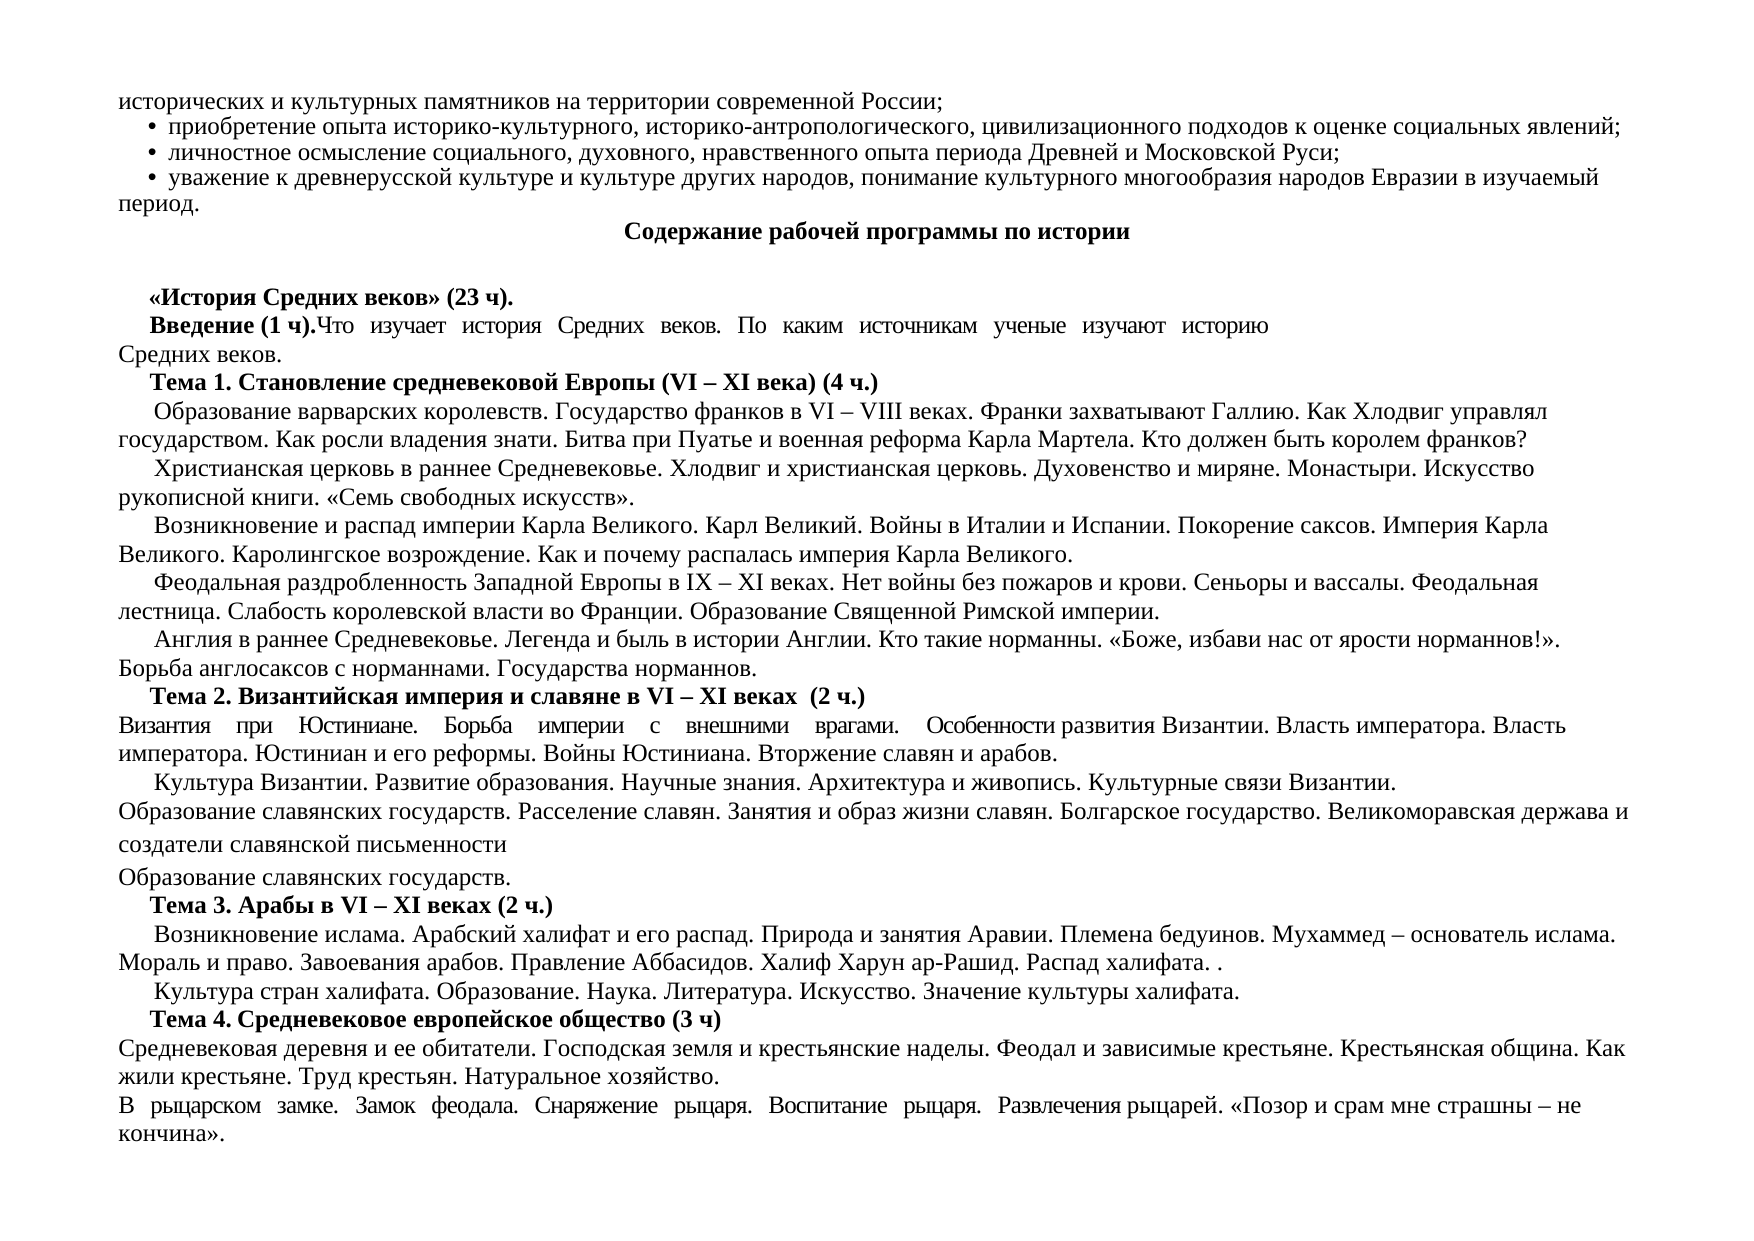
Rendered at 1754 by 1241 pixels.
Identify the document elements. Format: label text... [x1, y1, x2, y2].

text Возникновение и распад империи Карла Великого. Карл Великий. Войны в Италии и Испании. Покорение саксов. Империя Карла Великого. Каролингское возрождение. Как и почему распалась империя Карла Великого. [118, 511, 1631, 568]
text Образование варварских королевств. Государство франков в VI – VIII веках. Франки захватывают Галлию. Как Хлодвиг управлял государством. Как росли владения знати. Битва при Пуатье и военная реформа Карла Мартела. Кто должен быть королем франков? [118, 396, 1631, 453]
list уважение к древнерусской культуре и культуре других народов, понимание культурного многообразия народов Евразии в изучаемый период. [118, 165, 1636, 216]
text Содержание рабочей программы по истории [118, 216, 1636, 245]
text Культура стран халифата. Образование. Наука. Литература. Искусство. Значение культуры халифата. [118, 976, 1635, 1005]
text Тема 2. Византийская империя и славяне в VI – XI веках (2 ч.) [118, 682, 1636, 710]
text Византия при Юстиниане. Борьба империи с внешними врагами. Особенности развития Византии. Власть императора. Власть императора. Юстиниан и его реформы. Войны Юстиниана. Вторжение славян и арабов. [118, 710, 1636, 767]
text Христианская церковь в раннее Средневековье. Хлодвиг и христианская церковь. Духовенство и миряне. Монастыри. Искусство рукописной книги. «Семь свободных искусств». [118, 453, 1631, 511]
text «История Средних веков» (23 ч). [118, 282, 1312, 311]
text Тема 1. Становление средневековой Европы (VI – XI века) (4 ч.) [118, 368, 1636, 396]
list приобретение опыта историко-культурного, историко-антропологического, цивилизационного подходов к оценке социальных явлений; [118, 114, 1636, 140]
text Англия в раннее Средневековье. Легенда и быль в истории Англии. Кто такие норманны. «Боже, избави нас от ярости норманнов!». Борьба англосаксов с норманнами. Государства норманнов. [118, 625, 1631, 682]
text Тема 4. Средневековое европейское общество (3 ч) [118, 1005, 1636, 1033]
text Образование славянских государств. Расселение славян. Занятия и образ жизни славян. Болгарское государство. Великоморавская держава и создатели славянской письменности [118, 796, 1636, 858]
text Введение (1 ч).Что изучает история Средних веков. По каким источникам ученые изучают историю Средних веков. [118, 311, 1312, 368]
text Феодальная раздробленность Западной Европы в IX – XI веках. Нет войны без пожаров и крови. Сеньоры и вассалы. Феодальная лестница. Слабость королевской власти во Франции. Образование Священной Римской империи. [118, 568, 1631, 625]
text Образование славянских государств. [118, 862, 1627, 891]
text В рыцарском замке. Замок феодала. Снаряжение рыцаря. Воспитание рыцаря. Развлечения рыцарей. «Позор и срам мне страшны – не кончина». [118, 1090, 1636, 1147]
text Средневековая деревня и ее обитатели. Господская земля и крестьянские наделы. Феодал и зависимые крестьяне. Крестьянская община. Как жили крестьяне. Труд крестьян. Натуральное хозяйство. [118, 1033, 1636, 1090]
text Культура Византии. Развитие образования. Научные знания. Архитектура и живопись. Культурные связи Византии. [118, 767, 1627, 796]
text Возникновение ислама. Арабский халифат и его распад. Природа и занятия Аравии. Племена бедуинов. Мухаммед – основатель ислама. Мораль и право. Завоевания арабов. Правление Аббасидов. Халиф Харун ар-Рашид. Распад халифата. . [118, 919, 1636, 976]
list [118, 89, 1636, 114]
list личностное осмысление социального, духовного, нравственного опыта периода Древней и Московской Руси; [118, 140, 1636, 165]
text Тема 3. Арабы в VI – XI веках (2 ч.) [118, 891, 1636, 919]
